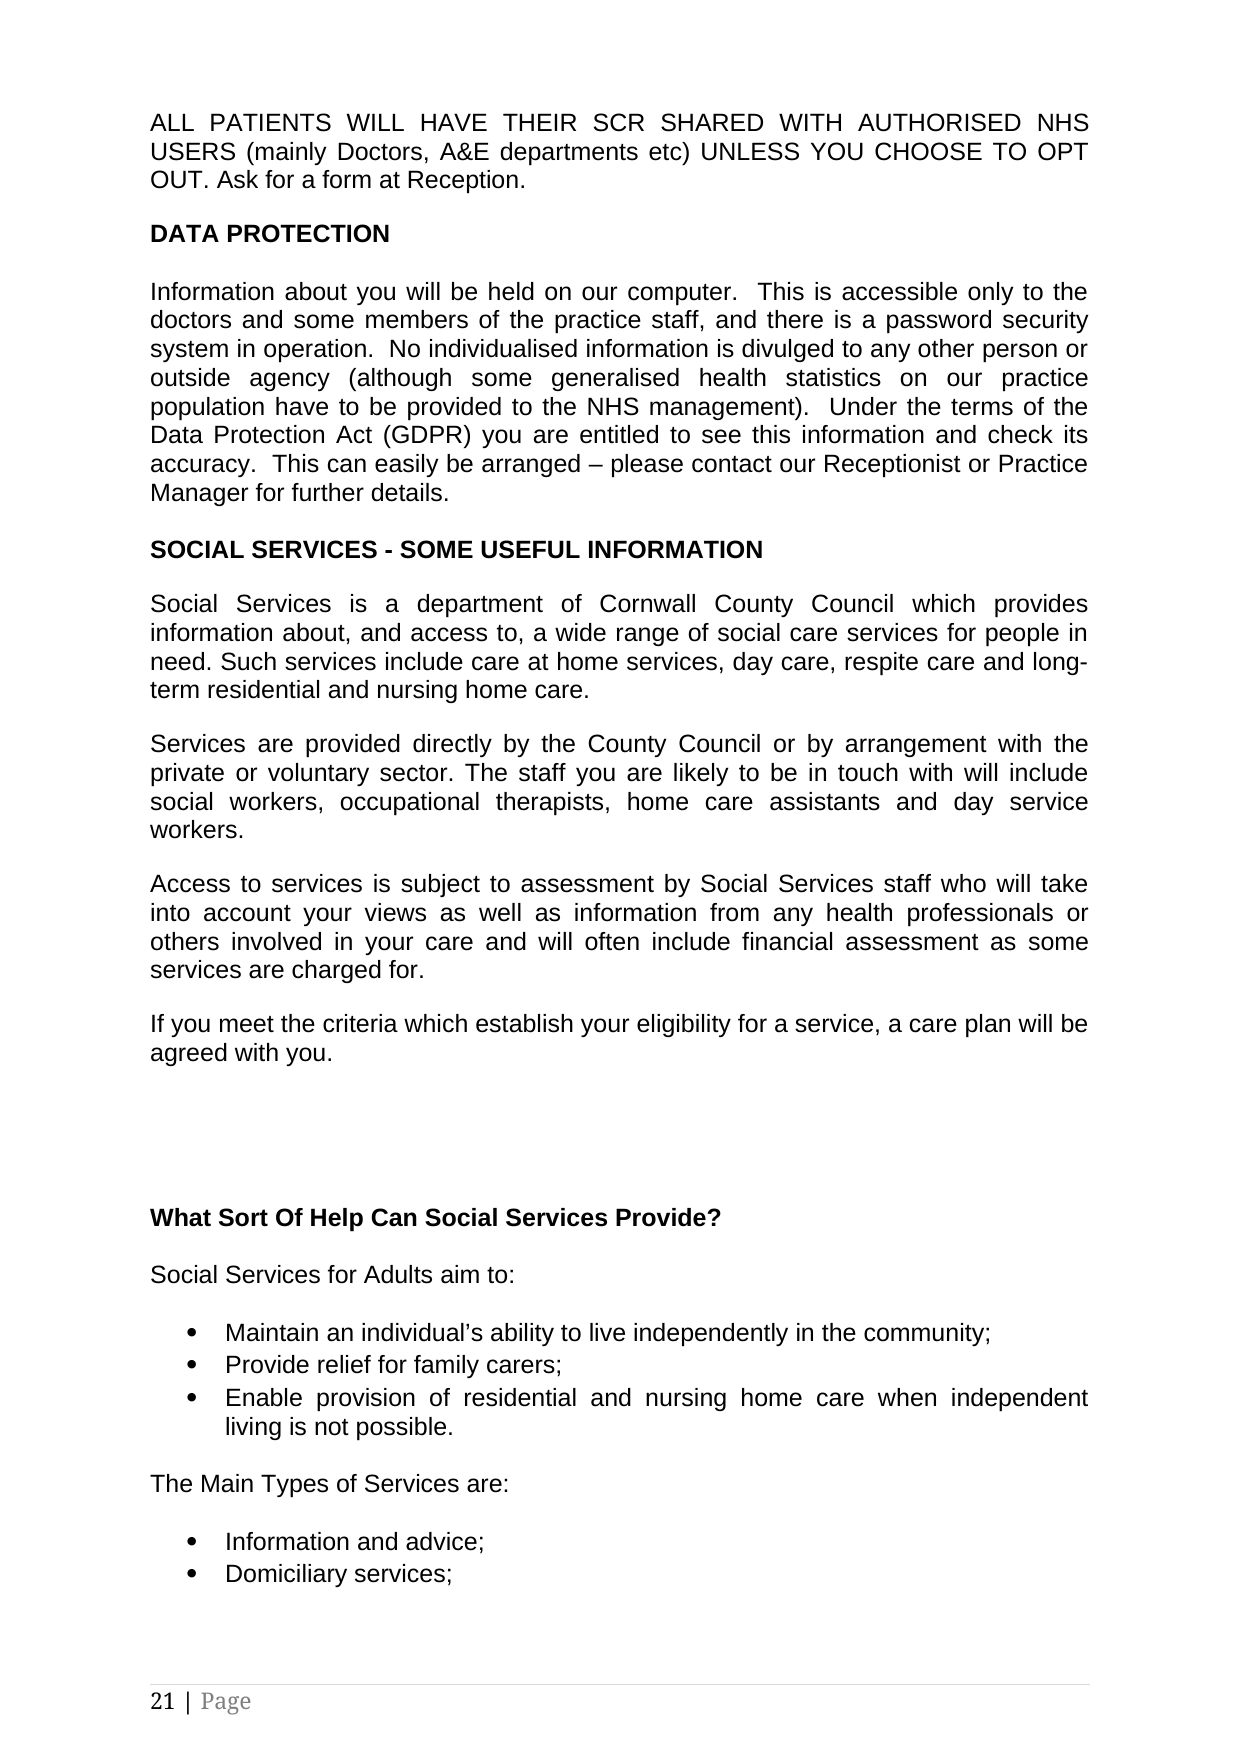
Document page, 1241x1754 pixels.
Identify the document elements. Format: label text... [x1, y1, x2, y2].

list Domiciliary services; [187, 1559, 1090, 1588]
text Services are provided directly by the County Council or by arrangement with the private or voluntary sector. The staff you are likely to be in touch with will include social workers, occupational therapists, home care assistants and day service workers. [150, 729, 1090, 844]
text Social Services is a department of Cornwall County Council which provides information about, and access to, a wide range of social care services for people in need. Such services include care at home services, day care, respite care and long-term residential and nursing home care. [150, 589, 1090, 704]
text DATA PROTECTION [150, 219, 1090, 248]
text The Main Types of Services are: [150, 1469, 1090, 1498]
list Enable provision of residential and nursing home care when independent living is not possible. [187, 1383, 1090, 1441]
text If you meet the criteria which establish your eligibility for a service, a care plan will be agreed with you. [150, 1009, 1090, 1067]
text What Sort Of Help Can Social Services Provide? [150, 1203, 1090, 1231]
list Provide relief for family carers; [187, 1350, 1090, 1379]
list Maintain an individual’s ability to live independently in the community; [187, 1318, 1090, 1346]
text ALL PATIENTS WILL HAVE THEIR SCR SHARED WITH AUTHORISED NHS USERS (mainly Doctors, A&E departments etc) UNLESS YOU CHOOSE TO OPT OUT. Ask for a form at Reception. [150, 108, 1090, 194]
text Social Services for Adults aim to: [150, 1260, 1090, 1289]
text SOCIAL SERVICES - SOME USEFUL INFORMATION [150, 535, 1090, 564]
text Information about you will be held on our computer. This is accessible only to the doctors and some members of the practice staff, and there is a password security system in operation. No individualised information is divulged to any other person or outside agency (although some generalised health statistics on our practice population have to be provided to the NHS management). Under the terms of the Data Protection Act (GDPR) you are entitled to see this information and check its accuracy. This can easily be arranged – please contact our Receptionist or Practice Manager for further details. [150, 277, 1090, 507]
text Access to services is subject to assessment by Social Services staff who will take into account your views as well as information from any health professionals or others involved in your care and will often include financial assessment as some services are charged for. [150, 869, 1090, 984]
list Information and advice; [187, 1527, 1090, 1556]
